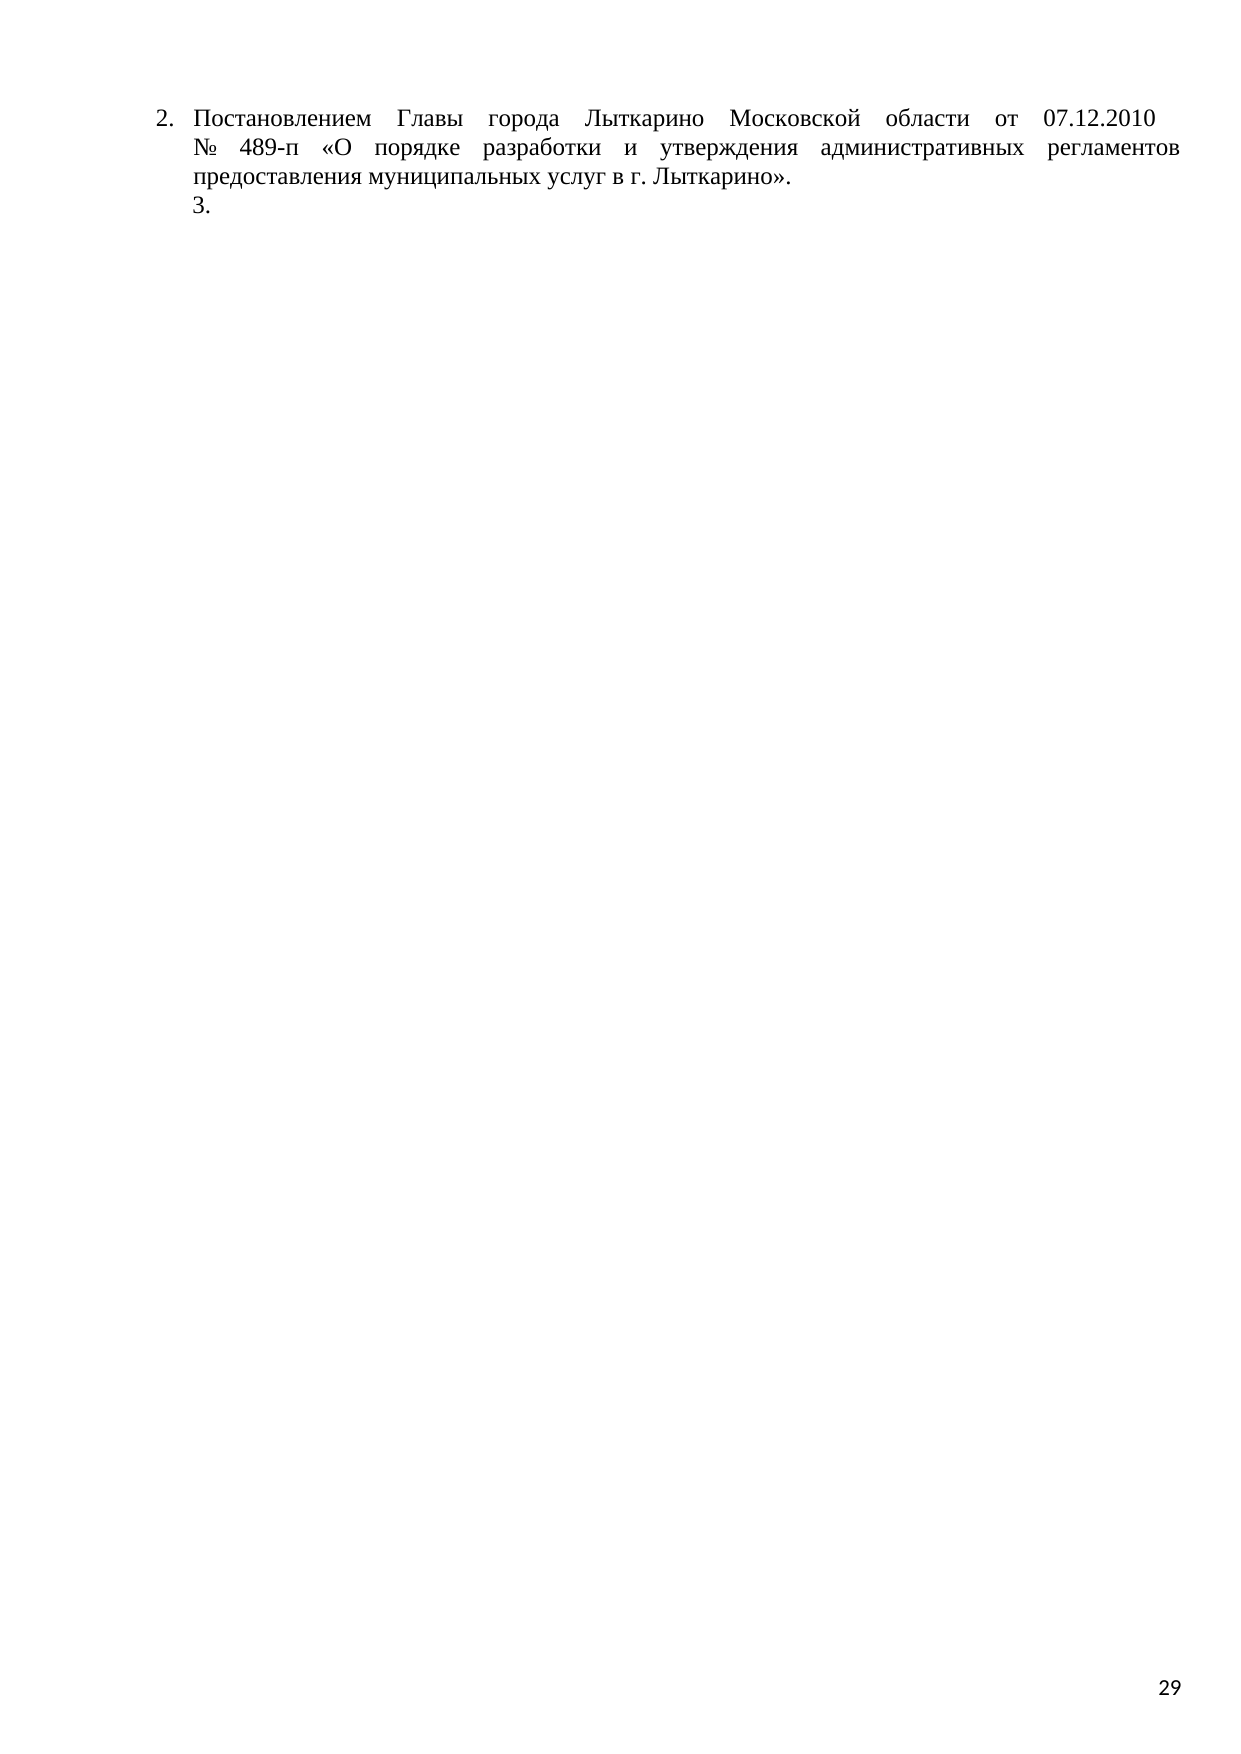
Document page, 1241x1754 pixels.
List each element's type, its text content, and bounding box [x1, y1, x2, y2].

list Постановлением Главы города Лыткарино Московской области от 07.12.2010 № 489-п «О порядке разработки и утверждения административных регламентов предоставления муниципальных услуг в г. Лыткарино». [156, 103, 1181, 190]
